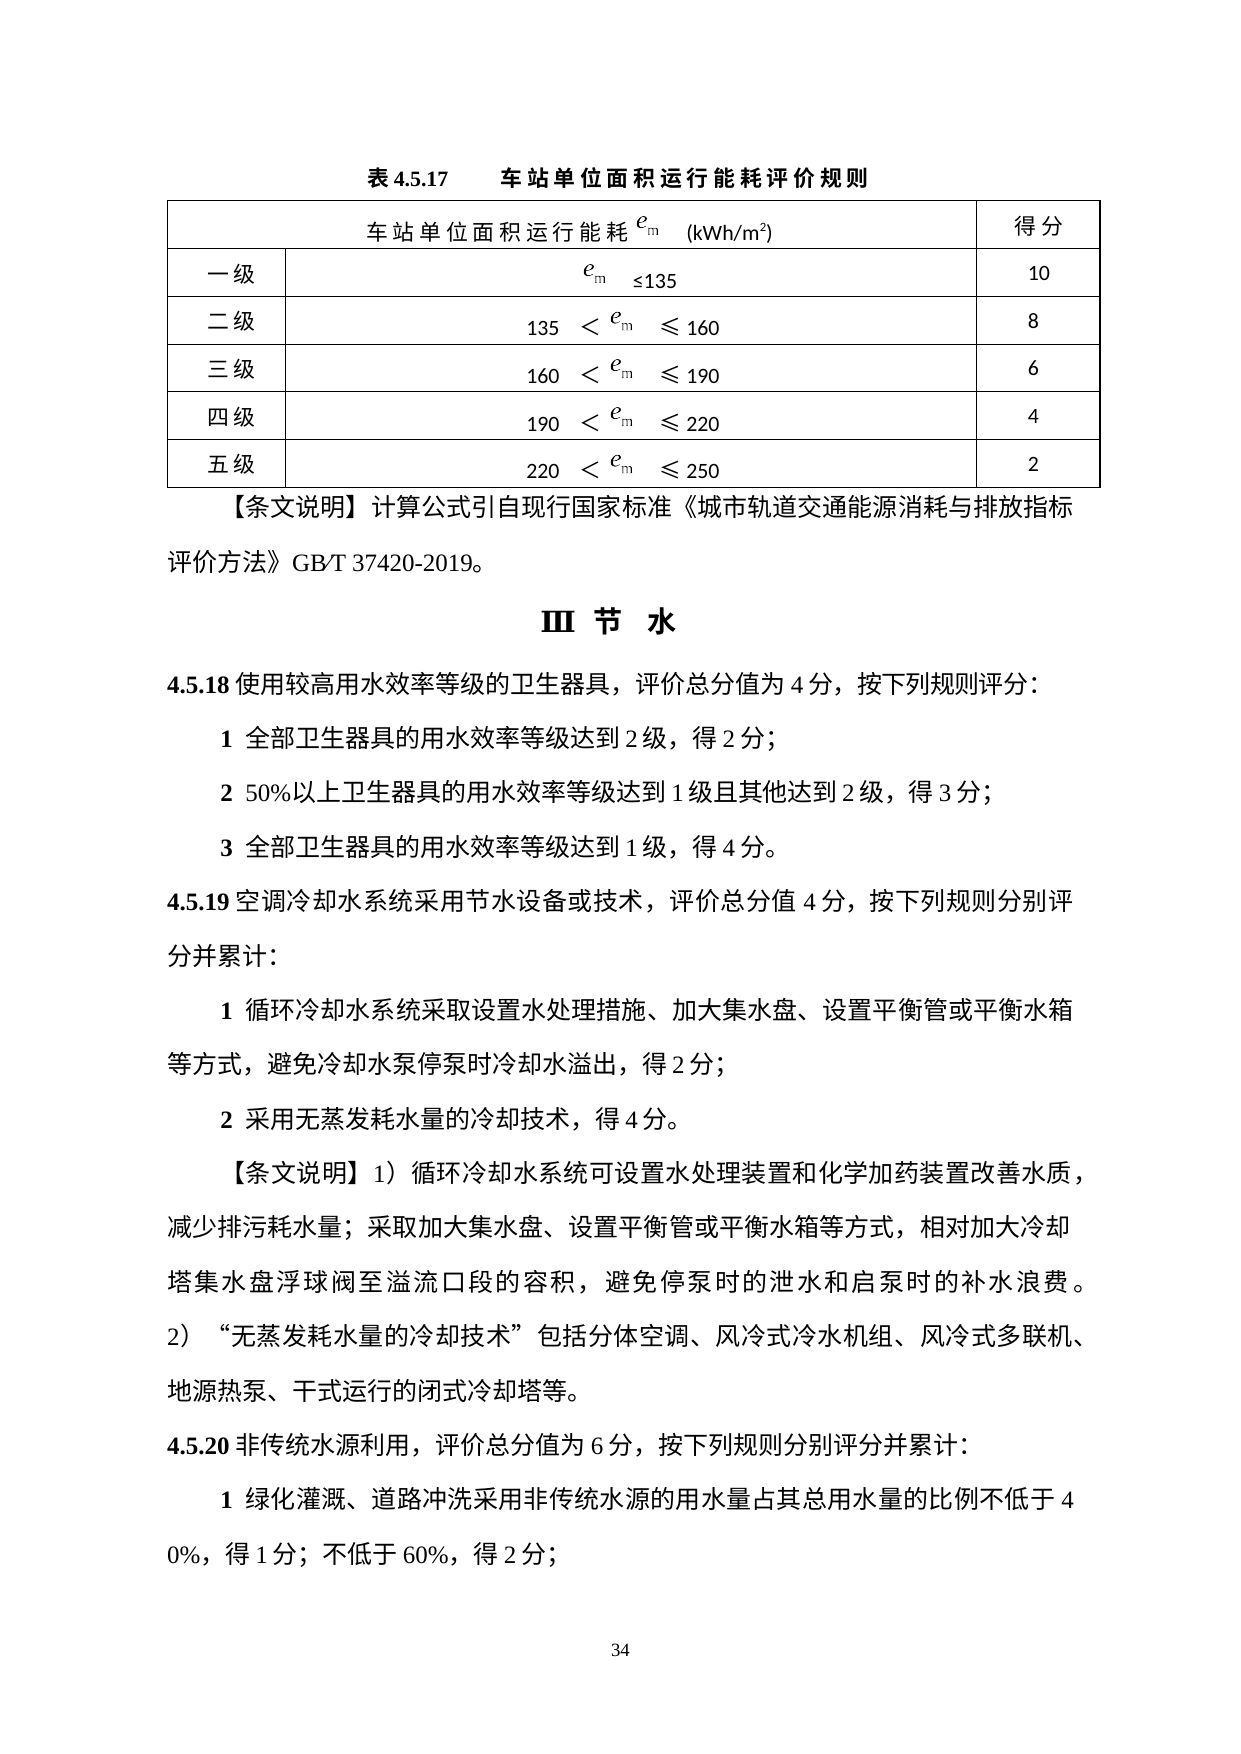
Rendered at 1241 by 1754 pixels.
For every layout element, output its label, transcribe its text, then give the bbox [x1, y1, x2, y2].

table_cell 220＜≤250 [286, 440, 976, 487]
table_header 车站单位面积运行能耗(kWh/m2) [168, 201, 976, 248]
table_cell 8 [977, 297, 1099, 343]
text 【条文说明】1）循环冷却水系统可设置水处理装置和化学加药装置改善水质，减少排污耗水量；采取加大集水盘、设置平衡管或平衡水箱等方式，相对加大冷却塔集水盘浮球阀至溢流口段的容积，避免停泵时的泄水和启泵时的补水浪费。2）“无蒸发耗水量的冷却技术”包括分体空调、风冷式冷水机组、风冷式多联机、地源热泵、干式运行的闭式冷却塔等。 [167, 1153, 1073, 1407]
table_cell 190＜≤220 [286, 392, 976, 439]
subtitle 采用无蒸发耗水量的冷却技术，得4分。 [167, 1099, 1073, 1135]
text 【条文说明】计算公式引自现行国家标准《城市轨道交通能源消耗与排放指标评价方法》GB∕T 37420-2019。 [167, 488, 1073, 578]
table_cell 10 [977, 249, 1099, 296]
subtitle 50%以上卫生器具的用水效率等级达到1级且其他达到2级，得3分； [167, 773, 1073, 809]
subtitle 使用较高用水效率等级的卫生器具，评价总分值为4分，按下列规则评分： [167, 664, 1073, 700]
table_cell 135＜≤160 [286, 297, 976, 343]
text 表4.5.18 车站单位面积运行能耗评价规则 [167, 154, 1073, 200]
table_cell 2 [977, 440, 1099, 487]
subtitle 空调冷却水系统采用节水设备或技术，评价总分值4分，按下列规则分别评分并累计： [167, 882, 1073, 972]
table_cell 一级 [168, 249, 285, 296]
table_cell 五级 [168, 440, 285, 487]
table_cell 6 [977, 345, 1099, 391]
subtitle 循环冷却水系统采取设置水处理措施、加大集水盘、设置平衡管或平衡水箱等方式，避免冷却水泵停泵时冷却水溢出，得2分； [167, 990, 1073, 1081]
table_cell 四级 [168, 392, 285, 439]
table_cell 三级 [168, 345, 285, 391]
table_cell 二级 [168, 297, 285, 343]
table_cell 4 [977, 392, 1099, 439]
subtitle 绿化灌溉、道路冲洗采用非传统水源的用水量占其总用水量的比例不低于40%，得1分；不低于60%，得2分； [167, 1480, 1073, 1570]
subtitle 全部卫生器具的用水效率等级达到1级，得4分。 [167, 827, 1073, 863]
table_cell ≤135 [286, 249, 976, 296]
subtitle 非传统水源利用，评价总分值为6分，按下列规则分别评分并累计： [167, 1425, 1073, 1462]
subtitle 全部卫生器具的用水效率等级达到2级，得2分； [167, 718, 1073, 755]
table_cell 160＜≤190 [286, 345, 976, 391]
table_header 得分 [977, 201, 1099, 248]
text Ⅲ 节水 [167, 596, 1073, 643]
